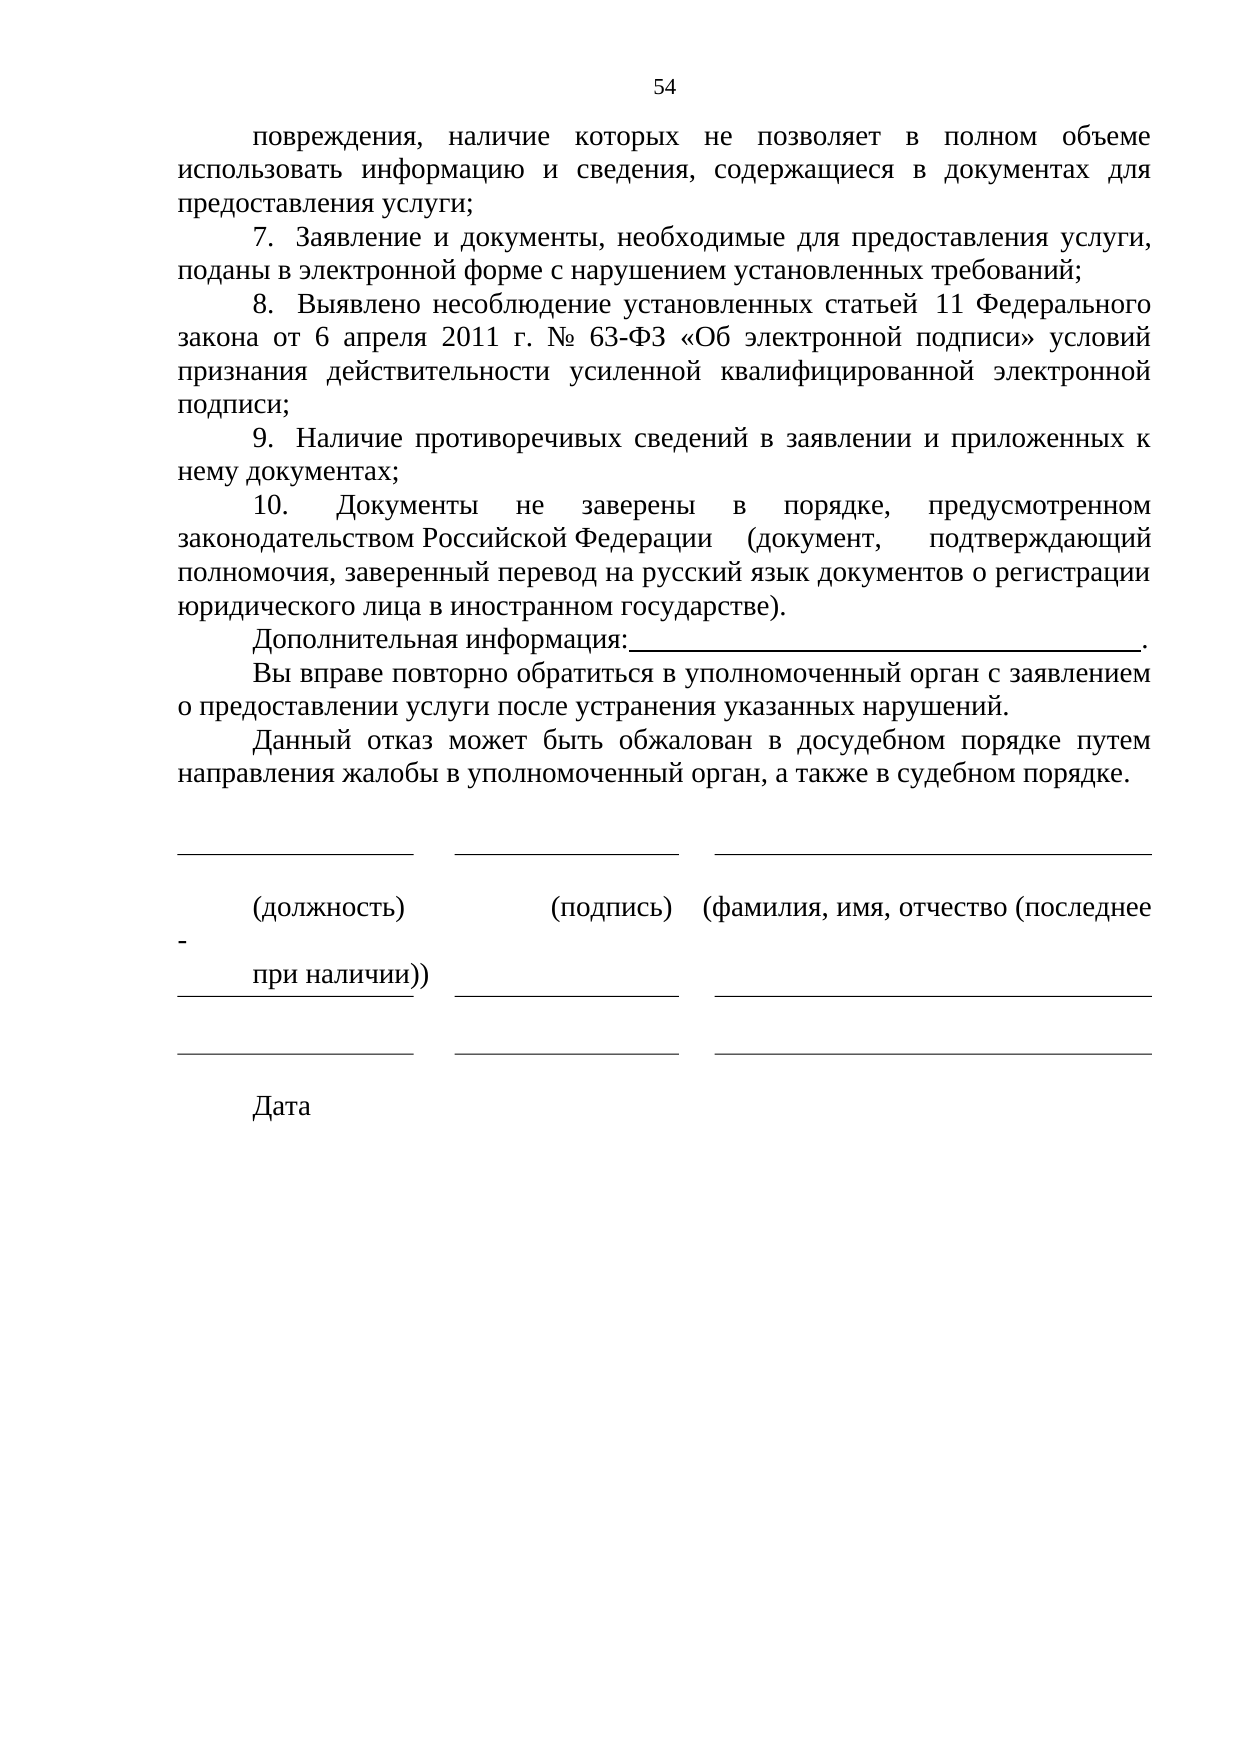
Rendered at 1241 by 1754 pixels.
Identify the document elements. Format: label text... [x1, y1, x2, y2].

list Наличие противоречивых сведений в заявлении и приложенных к нему документах; [177, 420, 1152, 487]
list Документы не заверены в порядке, предусмотренном законодательством Российской Федерации (документ, подтверждающий полномочия, заверенный перевод на русский язык документов о регистрации юридического лица в иностранном государстве). [177, 487, 1152, 621]
list Заявление и документы, необходимые для предоставления услуги, поданы в электронной форме с нарушением установленных требований; [177, 219, 1152, 286]
text Данный отказ может быть обжалован в досудебном порядке путем направления жалобы в уполномоченный орган, а также в судебном порядке. [177, 722, 1152, 789]
text Вы вправе повторно обратиться в уполномоченный орган с заявлением о предоставлении услуги после устранения указанных нарушений. [177, 655, 1152, 722]
text Дата [177, 1088, 1152, 1122]
list Выявлено несоблюдение установленных статьей 11 Федерального закона от 6 апреля 2011 г. № 63-ФЗ «Об электронной подписи» условий признания действительности усиленной квалифицированной электронной подписи; [177, 286, 1152, 420]
text повреждения, наличие которых не позволяет в полном объеме использовать информацию и сведения, содержащиеся в документах для предоставления услуги; [177, 118, 1152, 219]
text (должность) (подпись) (фамилия, имя, отчество (последнее - [177, 889, 1152, 956]
text Дополнительная информация: . [177, 621, 1152, 655]
text при наличии)) [177, 956, 1152, 989]
